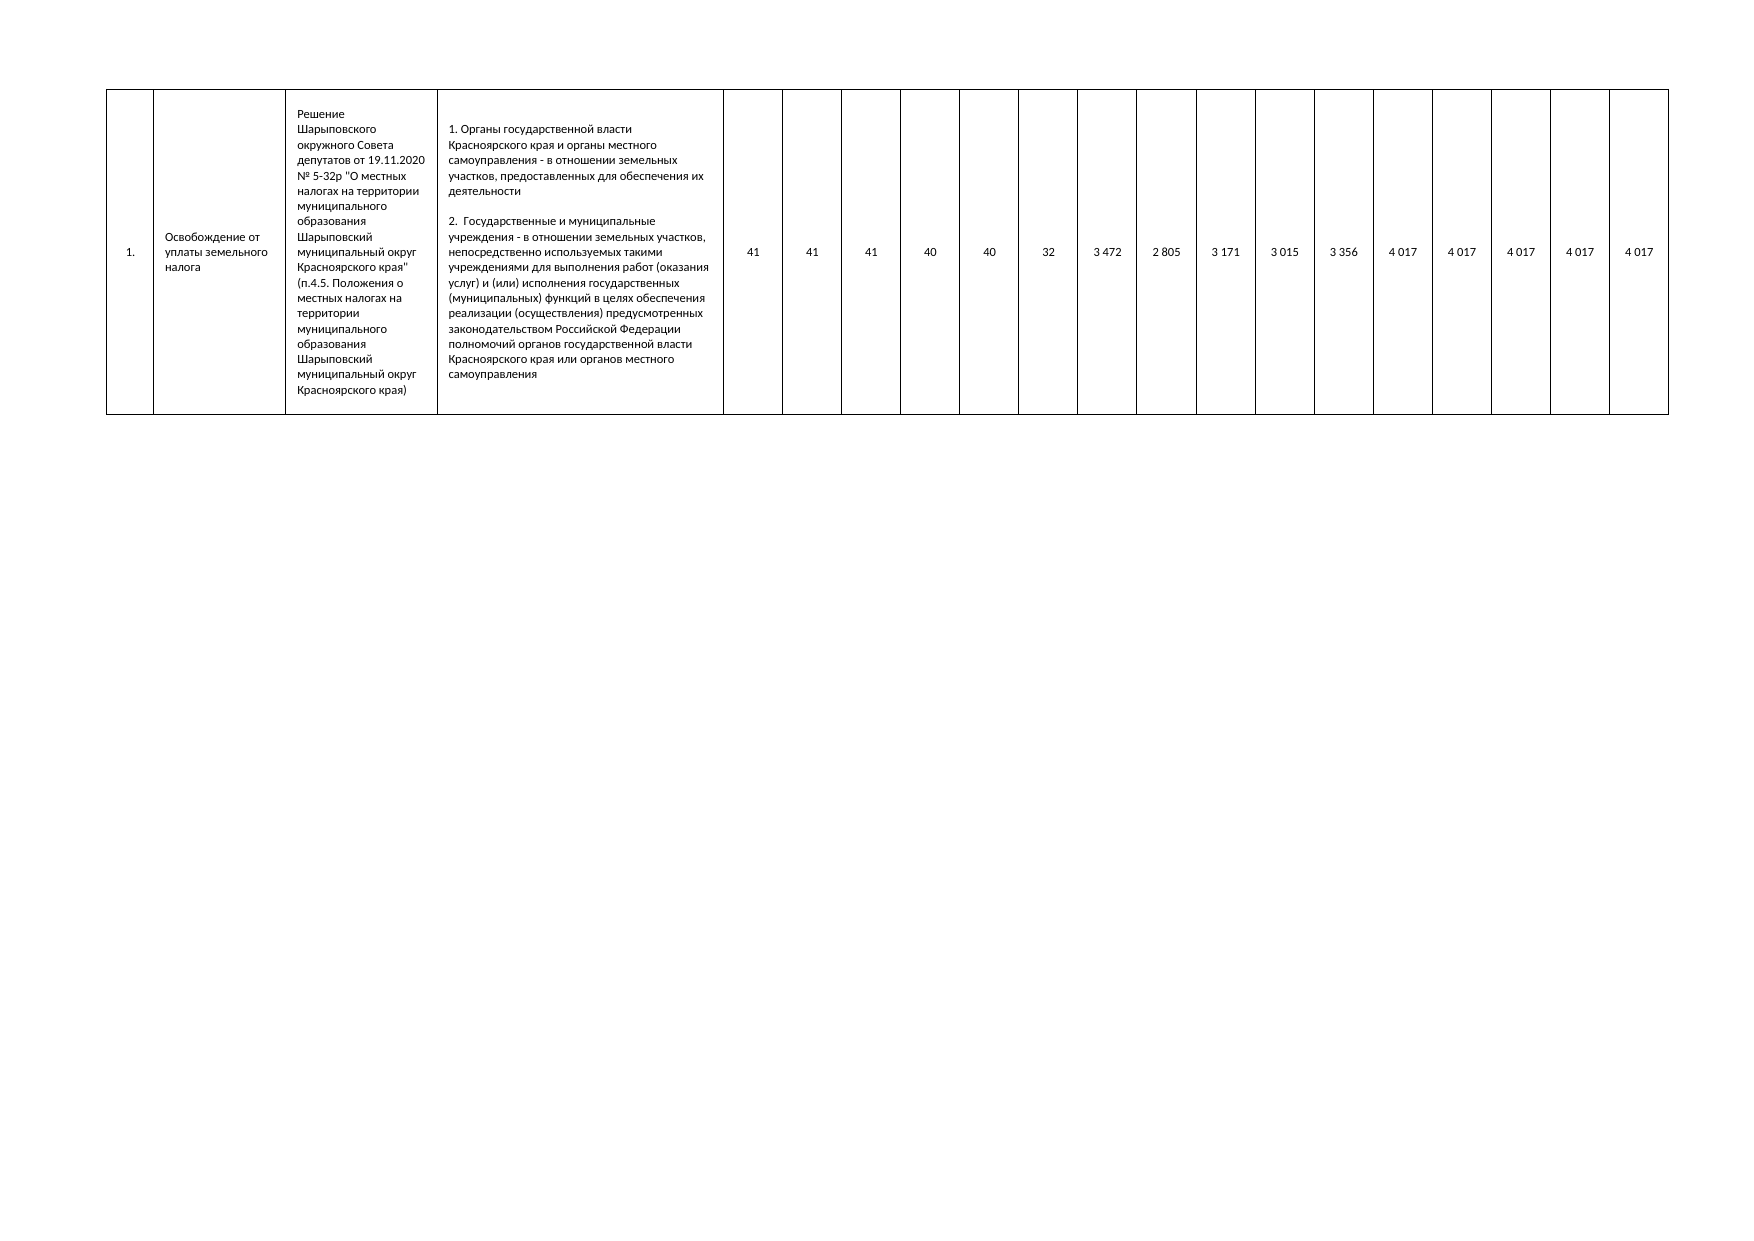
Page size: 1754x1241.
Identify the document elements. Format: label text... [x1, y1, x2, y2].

table_cell 2 805 [1137, 90, 1196, 414]
table_cell 4 017 [1610, 90, 1668, 414]
table_cell 3 356 [1315, 90, 1373, 414]
table_cell 40 [901, 90, 959, 414]
table_cell 41 [783, 90, 841, 414]
table_cell 4 017 [1492, 90, 1550, 414]
table_cell 32 [1019, 90, 1077, 414]
table_cell 41 [724, 90, 782, 414]
table_cell 3 015 [1256, 90, 1314, 414]
table_cell Решение Шарыповского окружного Совета депутатов от 19.11.2020 № 5-32р "О местных налогах на территории муниципального образования Шарыповский муниципальный округ Красноярского края" (п.4.5. Положения о местных налогах на территории муниципального образования Шарыповский муниципальный округ Красноярского края) [286, 90, 437, 414]
table_cell 40 [960, 90, 1018, 414]
table_cell Освобождение от уплаты земельного налога [154, 90, 285, 414]
table_cell 1. Органы государственной власти Красноярского края и органы местного самоуправления - в отношении земельных участков, предоставленных для обеспечения их деятельности 2. Государственные и муниципальные учреждения - в отношении земельных участков, непосредственно используемых такими учреждениями для выполнения работ (оказания услуг) и (или) исполнения государственных (муниципальных) функций в целях обеспечения реализации (осуществления) предусмотренных законодательством Российской Федерации полномочий органов государственной власти Красноярского края или органов местного самоуправления [438, 90, 723, 414]
table_cell 4 017 [1374, 90, 1432, 414]
table_cell 1. [107, 90, 153, 414]
table_cell 3 171 [1197, 90, 1255, 414]
table_cell 41 [842, 90, 900, 414]
table_cell 3 472 [1078, 90, 1136, 414]
table_cell 4 017 [1551, 90, 1609, 414]
table_cell 4 017 [1433, 90, 1491, 414]
